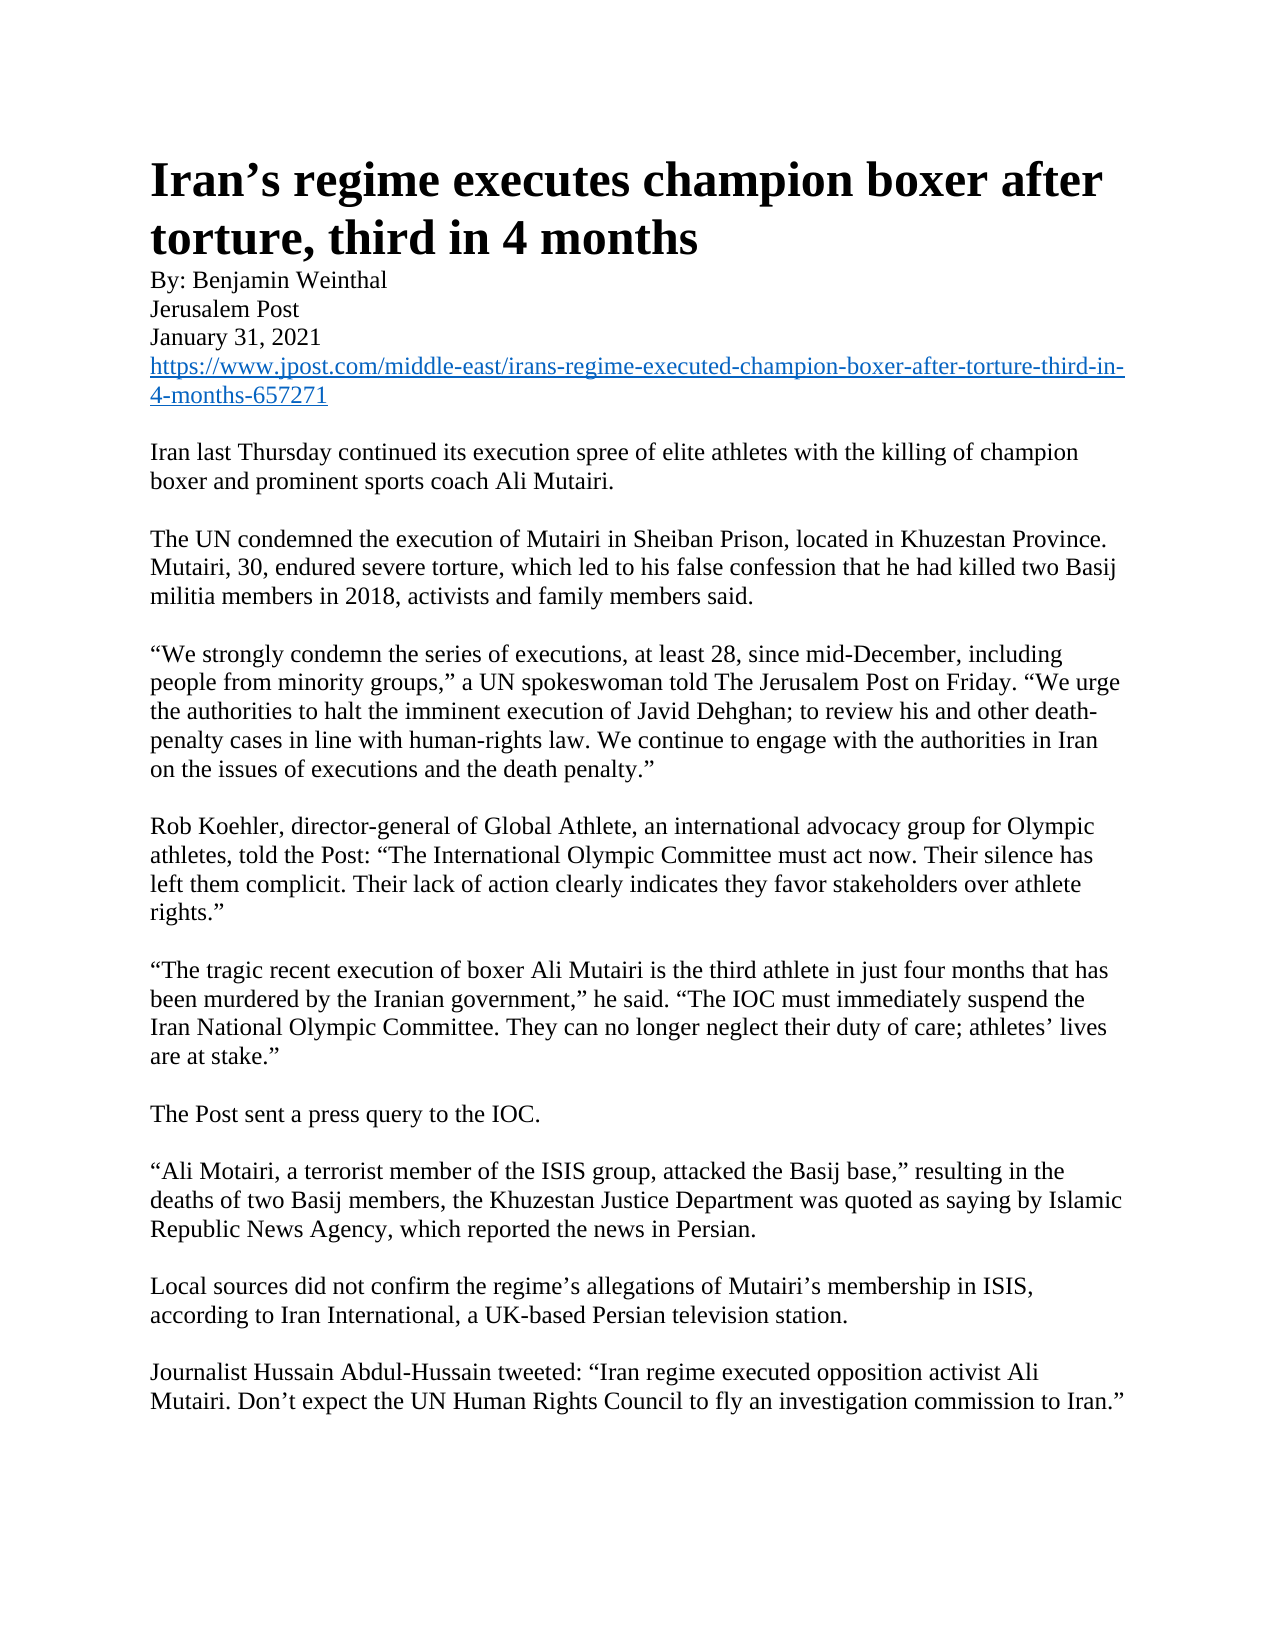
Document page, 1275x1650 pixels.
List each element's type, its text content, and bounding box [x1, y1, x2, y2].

text Rob Koehler, director-general of Global Athlete, an international advocacy group for Olympic athletes, told the Post: “The International Olympic Committee must act now. Their silence has left them complicit. Their lack of action clearly indicates they favor stakeholders over athlete rights.” [150, 811, 1125, 926]
text “Ali Motairi, a terrorist member of the ISIS group, attacked the Basij base,” resulting in the deaths of two Basij members, the Khuzestan Justice Department was quoted as saying by Islamic Republic News Agency, which reported the news in Persian. [150, 1156, 1125, 1242]
text By: Benjamin Weinthal [150, 265, 1125, 294]
text Jerusalem Post [150, 294, 1125, 322]
text https://www.jpost.com/middle-east/irans-regime-executed-champion-boxer-after-torture-third-in-4-months-657271 [150, 378, 1125, 409]
text Journalist Hussain Abdul-Hussain tweeted: “Iran regime executed opposition activist Ali Mutairi. Don’t expect the UN Human Rights Council to fly an investigation commission to Iran.” [150, 1357, 1125, 1415]
text Iran’s regime executes champion boxer after torture, third in 4 months [150, 150, 1125, 265]
text Iran last Thursday continued its execution spree of elite athletes with the killing of champion boxer and prominent sports coach Ali Mutairi. [150, 437, 1125, 495]
text Local sources did not confirm the regime’s allegations of Mutairi’s membership in ISIS, according to Iran International, a UK-based Persian television station. [150, 1271, 1125, 1329]
text The Post sent a press query to the IOC. [150, 1099, 1125, 1127]
text The UN condemned the execution of Mutairi in Sheiban Prison, located in Khuzestan Province. Mutairi, 30, endured severe torture, which led to his false confession that he had killed two Basij militia members in 2018, activists and family members said. [150, 524, 1125, 610]
text https://www.jpost.com/middle-east/irans-regime-executed-champion-boxer-after-torture-third-in-4-months-657271 [150, 351, 1125, 376]
text “The tragic recent execution of boxer Ali Mutairi is the third athlete in just four months that has been murdered by the Iranian government,” he said. “The IOC must immediately suspend the Iran National Olympic Committee. They can no longer neglect their duty of care; athletes’ lives are at stake.” [150, 955, 1125, 1070]
text January 31, 2021 [150, 322, 1125, 351]
text “We strongly condemn the series of executions, at least 28, since mid-December, including people from minority groups,” a UN spokeswoman told The Jerusalem Post on Friday. “We urge the authorities to halt the imminent execution of Javid Dehghan; to review his and other death-penalty cases in line with human-rights law. We continue to engage with the authorities in Iran on the issues of executions and the death penalty.” [150, 639, 1125, 782]
